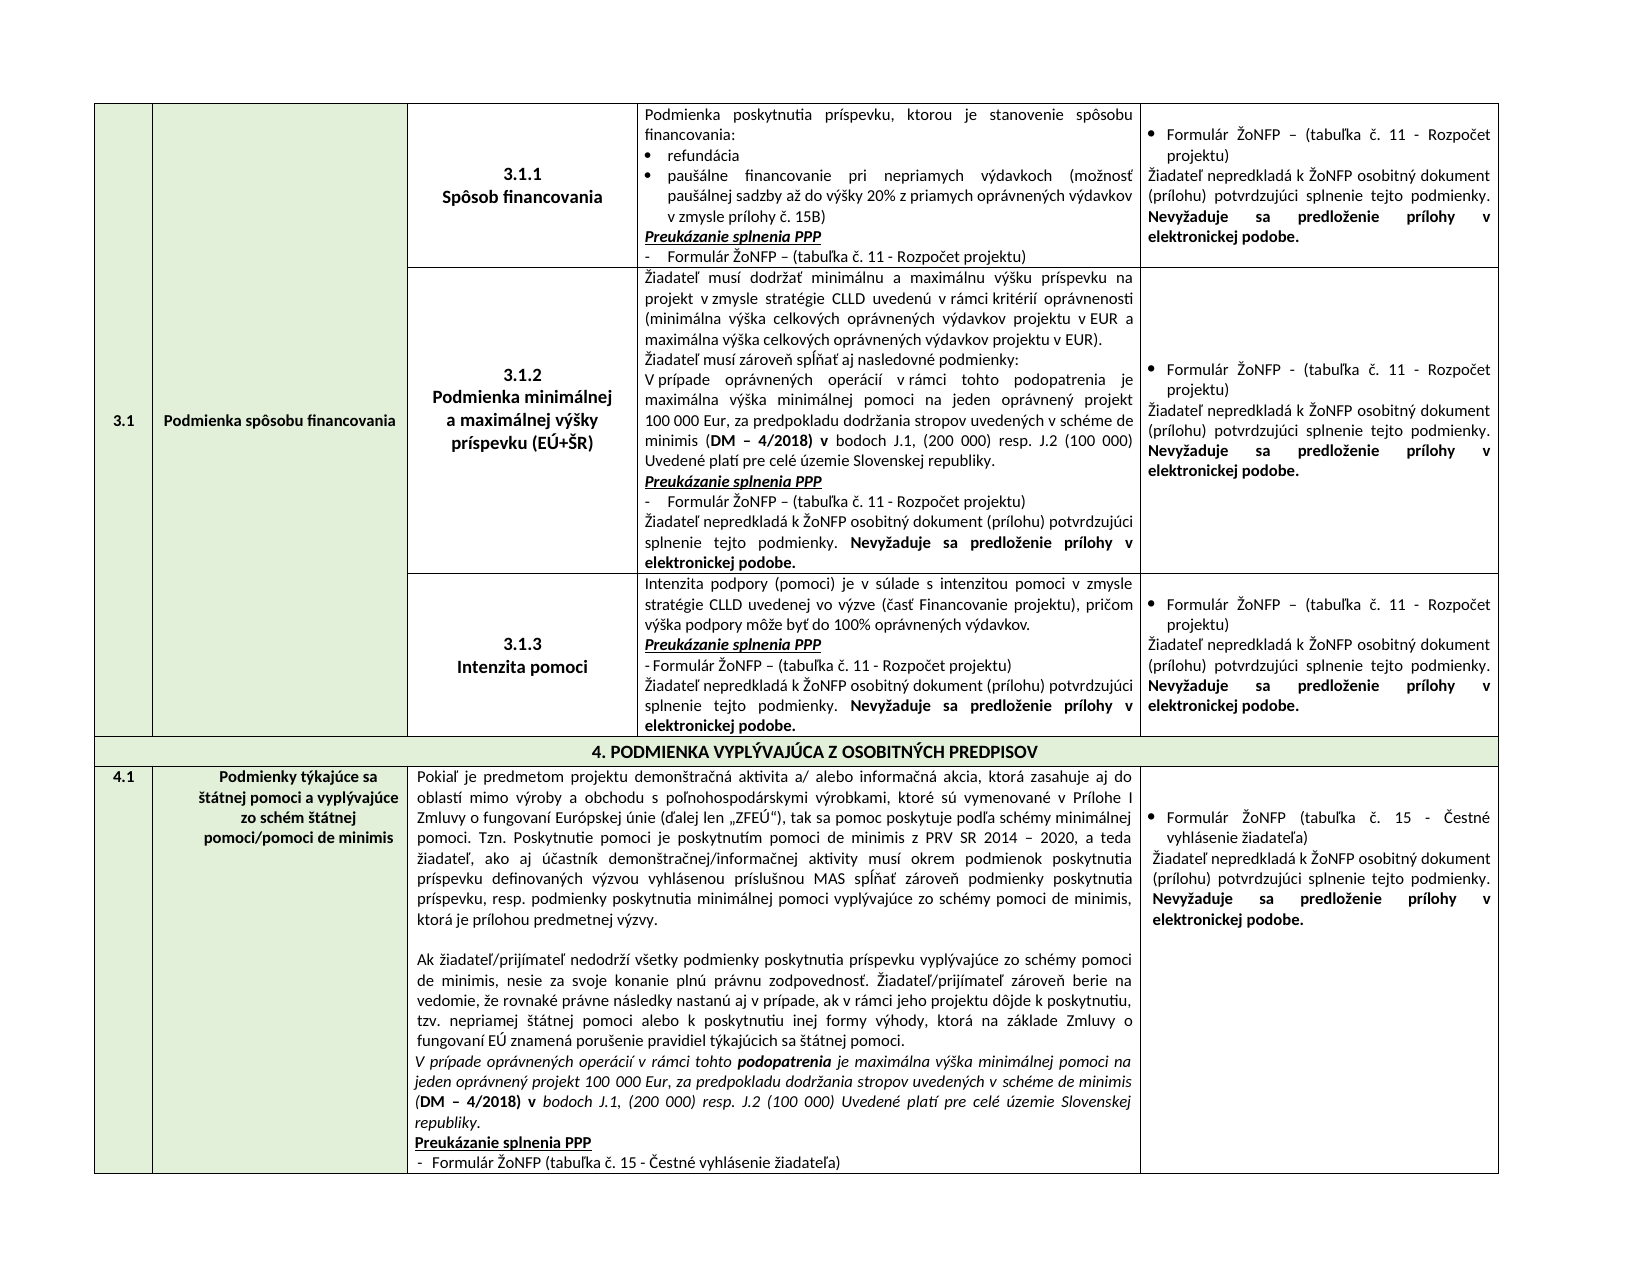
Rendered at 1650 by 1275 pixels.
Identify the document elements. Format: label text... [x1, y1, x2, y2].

table_cell 3.1.1 Spôsob financovania [408, 104, 637, 267]
table_cell 3.1.2 Podmienka minimálnej a maximálnej výšky príspevku (EÚ+ŠR) [408, 268, 637, 572]
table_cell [153, 767, 407, 1173]
table_cell 4. PODMIENKA VYPLÝVAJÚCA Z OSOBITNÝCH PREDPISOV [95, 737, 1498, 766]
table_cell Formulár ŽoNFP – (tabuľka č. 11 - Rozpočet projektu) Žiadateľ nepredkladá k ŽoNFP osobitný dokument (prílohu) potvrdzujúci splnenie tejto podmienky. Nevyžaduje sa predloženie prílohy v elektronickej podobe. [1141, 104, 1498, 267]
table_cell 3.1 [95, 104, 152, 736]
table_cell Formulár ŽoNFP - (tabuľka č. 11 - Rozpočet projektu) Žiadateľ nepredkladá k ŽoNFP osobitný dokument (prílohu) potvrdzujúci splnenie tejto podmienky. Nevyžaduje sa predloženie prílohy v elektronickej podobe. [1141, 268, 1498, 572]
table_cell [408, 767, 1140, 1173]
table_cell Podmienka spôsobu financovania [153, 104, 407, 736]
table_cell Podmienka poskytnutia príspevku, ktorou je stanovenie spôsobu financovania: refundácia paušálne financovanie pri nepriamych výdavkoch (možnosť paušálnej sadzby až do výšky 20% z priamych oprávnených výdavkov v zmysle prílohy č. 15B) Preukázanie splnenia PPP Formulár ŽoNFP – (tabuľka č. 11 - Rozpočet projektu) [638, 104, 1140, 267]
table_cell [1141, 767, 1498, 1173]
table_cell 3.1.3 Intenzita pomoci [408, 574, 637, 736]
table_cell Žiadateľ musí dodržať minimálnu a maximálnu výšku príspevku na projekt v zmysle stratégie CLLD uvedenú v rámci kritérií oprávnenosti (minimálna výška celkových oprávnených výdavkov projektu v EUR a maximálna výška celkových oprávnených výdavkov projektu v EUR). Žiadateľ musí zároveň spĺňať aj nasledovné podmienky: V prípade oprávnených operácií v rámci tohto podopatrenia je maximálna výška minimálnej pomoci na jeden oprávnený projekt 100 000 Eur, za predpokladu dodržania stropov uvedených v schéme de minimis (DM – 4/2018) v bodoch J.1, (200 000) resp. J.2 (100 000) Uvedené platí pre celé územie Slovenskej republiky. Preukázanie splnenia PPP Formulár ŽoNFP – (tabuľka č. 11 - Rozpočet projektu) Žiadateľ nepredkladá k ŽoNFP osobitný dokument (prílohu) potvrdzujúci splnenie tejto podmienky. Nevyžaduje sa predloženie prílohy v elektronickej podobe. [638, 268, 1140, 572]
table_cell 4.1 [95, 767, 152, 1173]
table_cell Intenzita podpory (pomoci) je v súlade s intenzitou pomoci v zmysle stratégie CLLD uvedenej vo výzve (časť Financovanie projektu), pričom výška podpory môže byť do 100% oprávnených výdavkov. Preukázanie splnenia PPP Formulár ŽoNFP – (tabuľka č. 11 - Rozpočet projektu) Žiadateľ nepredkladá k ŽoNFP osobitný dokument (prílohu) potvrdzujúci splnenie tejto podmienky. Nevyžaduje sa predloženie prílohy v elektronickej podobe. [638, 574, 1140, 736]
table_cell Formulár ŽoNFP – (tabuľka č. 11 - Rozpočet projektu) Žiadateľ nepredkladá k ŽoNFP osobitný dokument (prílohu) potvrdzujúci splnenie tejto podmienky. Nevyžaduje sa predloženie prílohy v elektronickej podobe. [1141, 574, 1498, 736]
